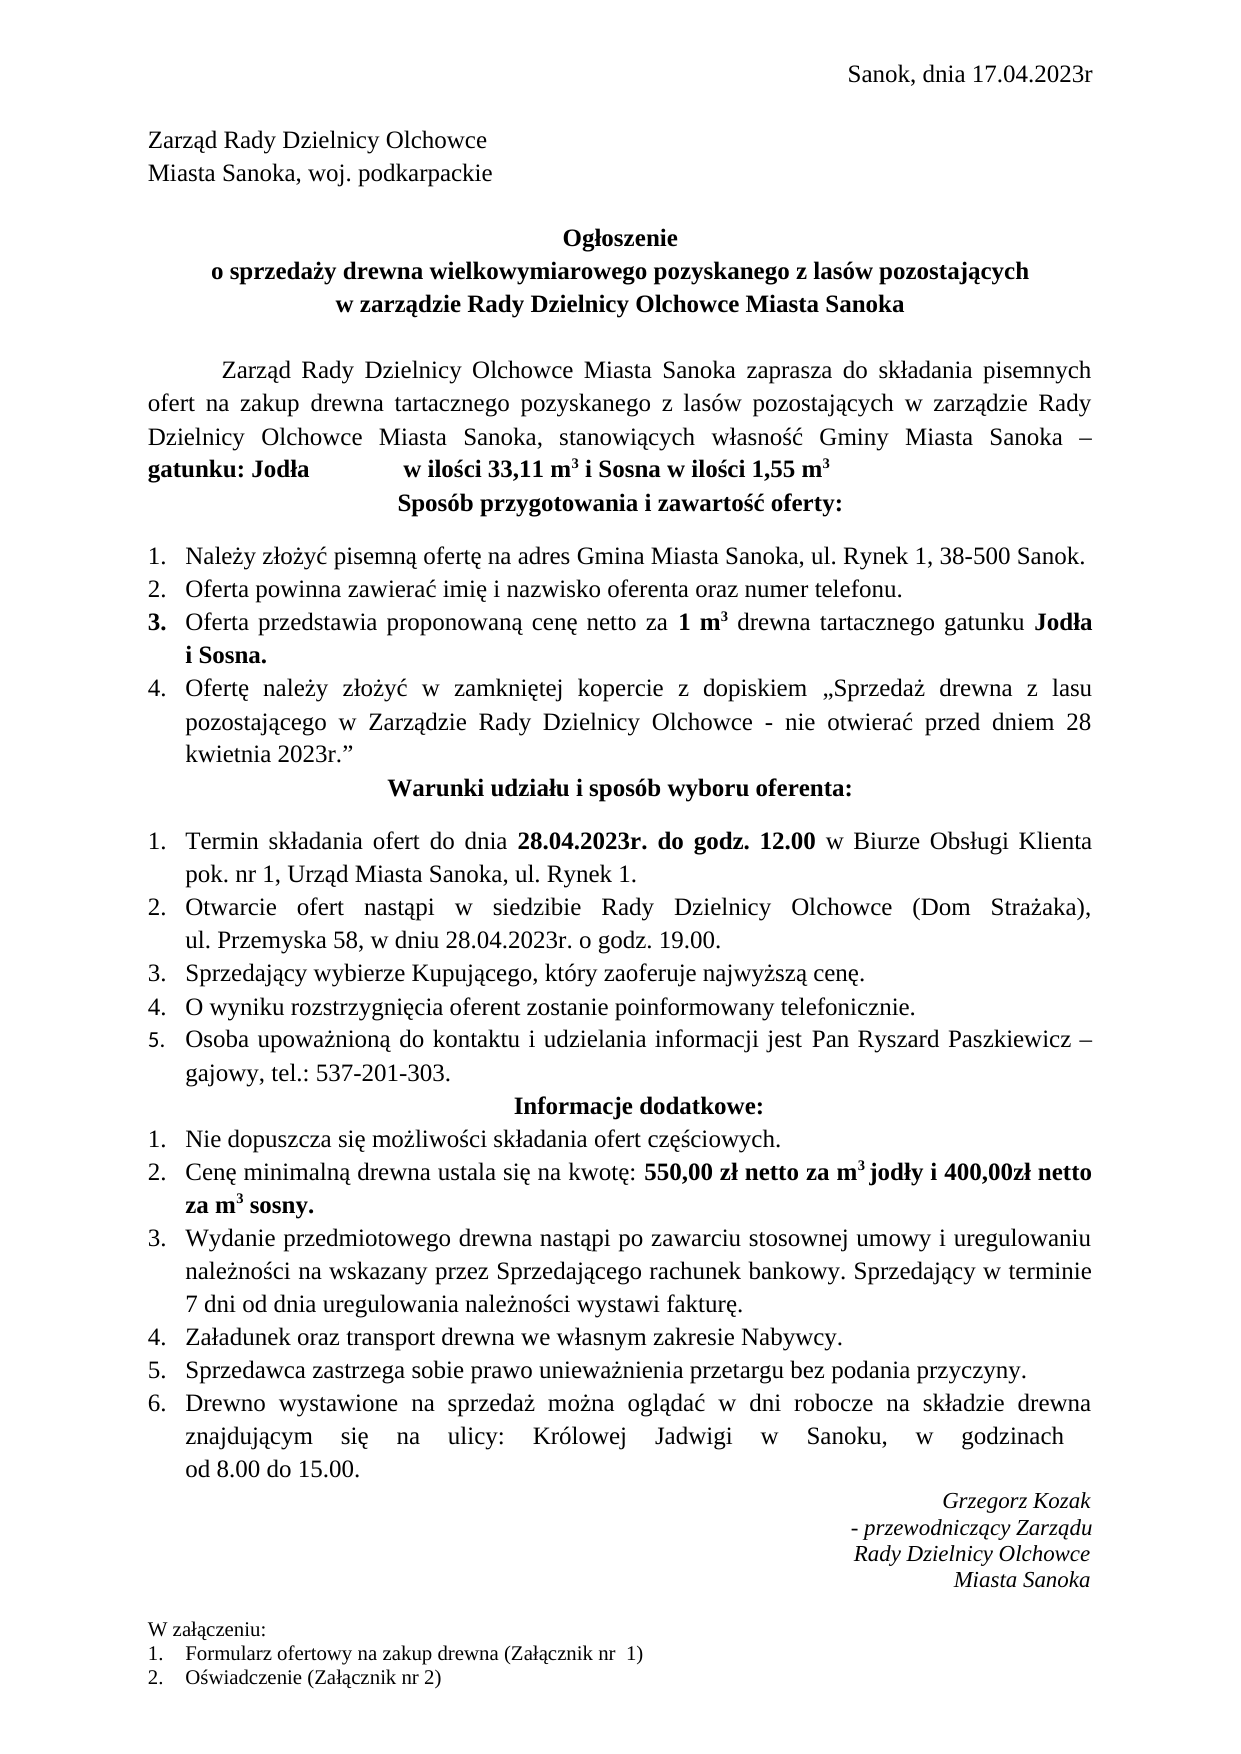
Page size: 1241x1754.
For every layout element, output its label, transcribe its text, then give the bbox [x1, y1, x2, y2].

list O wyniku rozstrzygnięcia oferent zostanie poinformowany telefonicznie. [148, 992, 1092, 1020]
list W załączeniu: [148, 1617, 1092, 1641]
list Otwarcie ofert nastąpi w siedzibie Rady Dzielnicy Olchowce (Dom Strażaka), ul. Przemyska 58, w dniu 28.04.2023r. o godz. 19.00. [148, 892, 1092, 954]
list Termin składania ofert do dnia 28.04.2023r. do godz. 12.00 w Biurze Obsługi Klienta pok. nr 1, Urząd Miasta Sanoka, ul. Rynek 1. [148, 826, 1092, 888]
text w zarządzie Rady Dzielnicy Olchowce Miasta Sanoka [148, 289, 1092, 318]
list Oferta przedstawia proponowaną cenę netto za 1 m3 drewna tartacznego gatunku Jodła i Sosna. [148, 607, 1092, 669]
list Sprzedawca zastrzega sobie prawo unieważnienia przetargu bez podania przyczyny. [148, 1355, 1092, 1384]
list Grzegorz Kozak [148, 1487, 1092, 1513]
text Warunki udziału i sposób wyboru oferenta: [148, 773, 1092, 801]
text Informacje dodatkowe: [185, 1091, 1092, 1120]
text Zarząd Rady Dzielnicy Olchowce Miasta Sanoka zaprasza do składania pisemnych ofert na zakup drewna tartacznego pozyskanego z lasów pozostających w zarządzie Rady Dzielnicy Olchowce Miasta Sanoka, stanowiących własność Gminy Miasta Sanoka – gatunku: Jodła w ilości 33,11 m3 i Sosna w ilości 1,55 m3 [148, 356, 1092, 483]
list Oferta powinna zawierać imię i nazwisko oferenta oraz numer telefonu. [148, 574, 1092, 603]
list Miasta Sanoka [148, 1566, 1092, 1593]
text Ogłoszenie [148, 223, 1092, 252]
text Miasta Sanoka, woj. podkarpackie [148, 158, 1092, 187]
text o sprzedaży drewna wielkowymiarowego pozyskanego z lasów pozostających [148, 256, 1092, 285]
list Nie dopuszcza się możliwości składania ofert częściowych. [148, 1124, 1092, 1153]
text Zarząd Rady Dzielnicy Olchowce [148, 125, 1092, 154]
list Wydanie przedmiotowego drewna nastąpi po zawarciu stosownej umowy i uregulowaniu należności na wskazany przez Sprzedającego rachunek bankowy. Sprzedający w terminie 7 dni od dnia uregulowania należności wystawi fakturę. [148, 1223, 1092, 1318]
list - przewodniczący Zarządu [148, 1513, 1092, 1540]
list Drewno wystawione na sprzedaż można oglądać w dni robocze na składzie drewna znajdującym się na ulicy: Królowej Jadwigi w Sanoku, w godzinach od 8.00 do 15.00. [148, 1388, 1092, 1483]
list Formularz ofertowy na zakup drewna (Załącznik nr 1) [148, 1641, 1092, 1665]
text Sposób przygotowania i zawartość oferty: [148, 488, 1092, 516]
text Sanok, dnia 17.04.2023r [148, 59, 1092, 88]
list Załadunek oraz transport drewna we własnym zakresie Nabywcy. [148, 1322, 1092, 1351]
list Ofertę należy złożyć w zamkniętej kopercie z dopiskiem „Sprzedaż drewna z lasu pozostającego w Zarządzie Rady Dzielnicy Olchowce - nie otwierać przed dniem 28 kwietnia 2023r.” [148, 673, 1092, 768]
list Osoba upoważnioną do kontaktu i udzielania informacji jest Pan Ryszard Paszkiewicz – gajowy, tel.: 537-201-303. [148, 1024, 1092, 1087]
list Sprzedający wybierze Kupującego, który zaoferuje najwyższą cenę. [148, 958, 1092, 987]
list Oświadczenie (Załącznik nr 2) [148, 1665, 1092, 1689]
list Należy złożyć pisemną ofertę na adres Gmina Miasta Sanoka, ul. Rynek 1, 38-500 Sanok. [148, 541, 1092, 570]
list Cenę minimalną drewna ustala się na kwotę: 550,00 zł netto za m3 jodły i 400,00zł netto za m3 sosny. [148, 1157, 1092, 1219]
list Rady Dzielnicy Olchowce [148, 1540, 1092, 1566]
